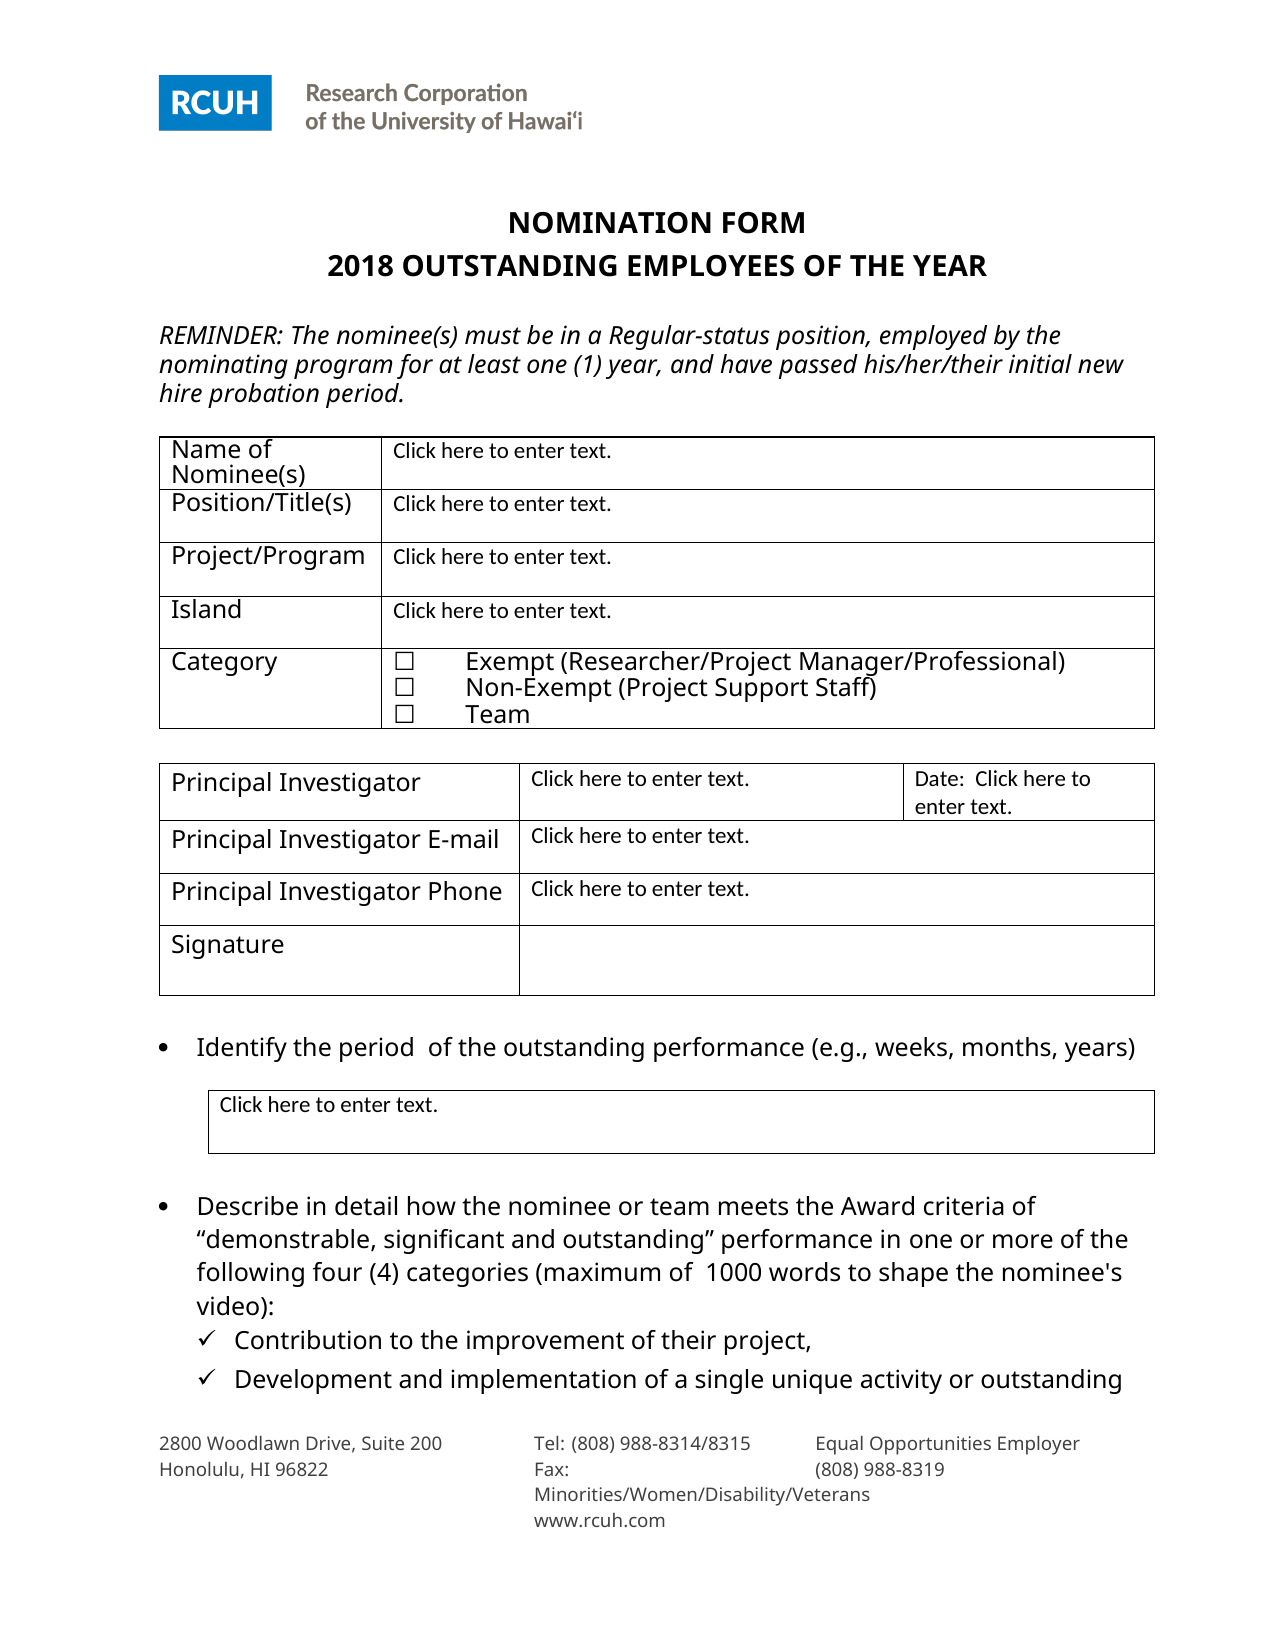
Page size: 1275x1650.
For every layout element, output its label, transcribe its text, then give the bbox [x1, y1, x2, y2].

table_cell [382, 649, 454, 728]
table_header [209, 1091, 1154, 1153]
list Identify the period of the outstanding performance (e.g., weeks, months, years) [159, 1029, 1155, 1064]
table_cell Category [160, 649, 381, 728]
list Describe in detail how the nominee or team meets the Award criteria of “demonstrable, significant and outstanding” performance in one or more of the following four (4) categories (maximum of 1000 words to shape the nominee's video): [159, 1188, 1155, 1323]
table_cell Principal Investigator Phone [160, 874, 519, 925]
table_cell Project/Program [160, 543, 381, 596]
table_cell [382, 543, 1154, 596]
text NOMINATION FORM [159, 202, 1155, 242]
table_header Name of Nominee(s) [160, 438, 381, 489]
table_cell Island [160, 597, 381, 648]
table_cell [382, 597, 1154, 648]
table_cell Position/Title(s) [160, 490, 381, 542]
text 2018 OUTSTANDING EMPLOYEES OF THE YEAR [159, 245, 1155, 284]
text REMINDER: The nominee(s) must be in a Regular-status position, employed by the nominating program for at least one (1) year, and have passed his/her/their initial new hire probation period. [159, 322, 1155, 408]
picture [158, 75, 582, 133]
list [196, 1362, 1155, 1396]
table_cell [520, 926, 1154, 994]
table_header Principal Investigator [160, 764, 519, 820]
table_cell Exempt (Researcher/Project Manager/Professional) Non-Exempt (Project Support Staff) Team [454, 649, 1154, 728]
table_cell Principal Investigator E-mail [160, 821, 519, 873]
list Contribution to the improvement of their project, [196, 1323, 1155, 1357]
table_cell Signature [160, 926, 519, 994]
table_header Date: [904, 764, 1154, 820]
